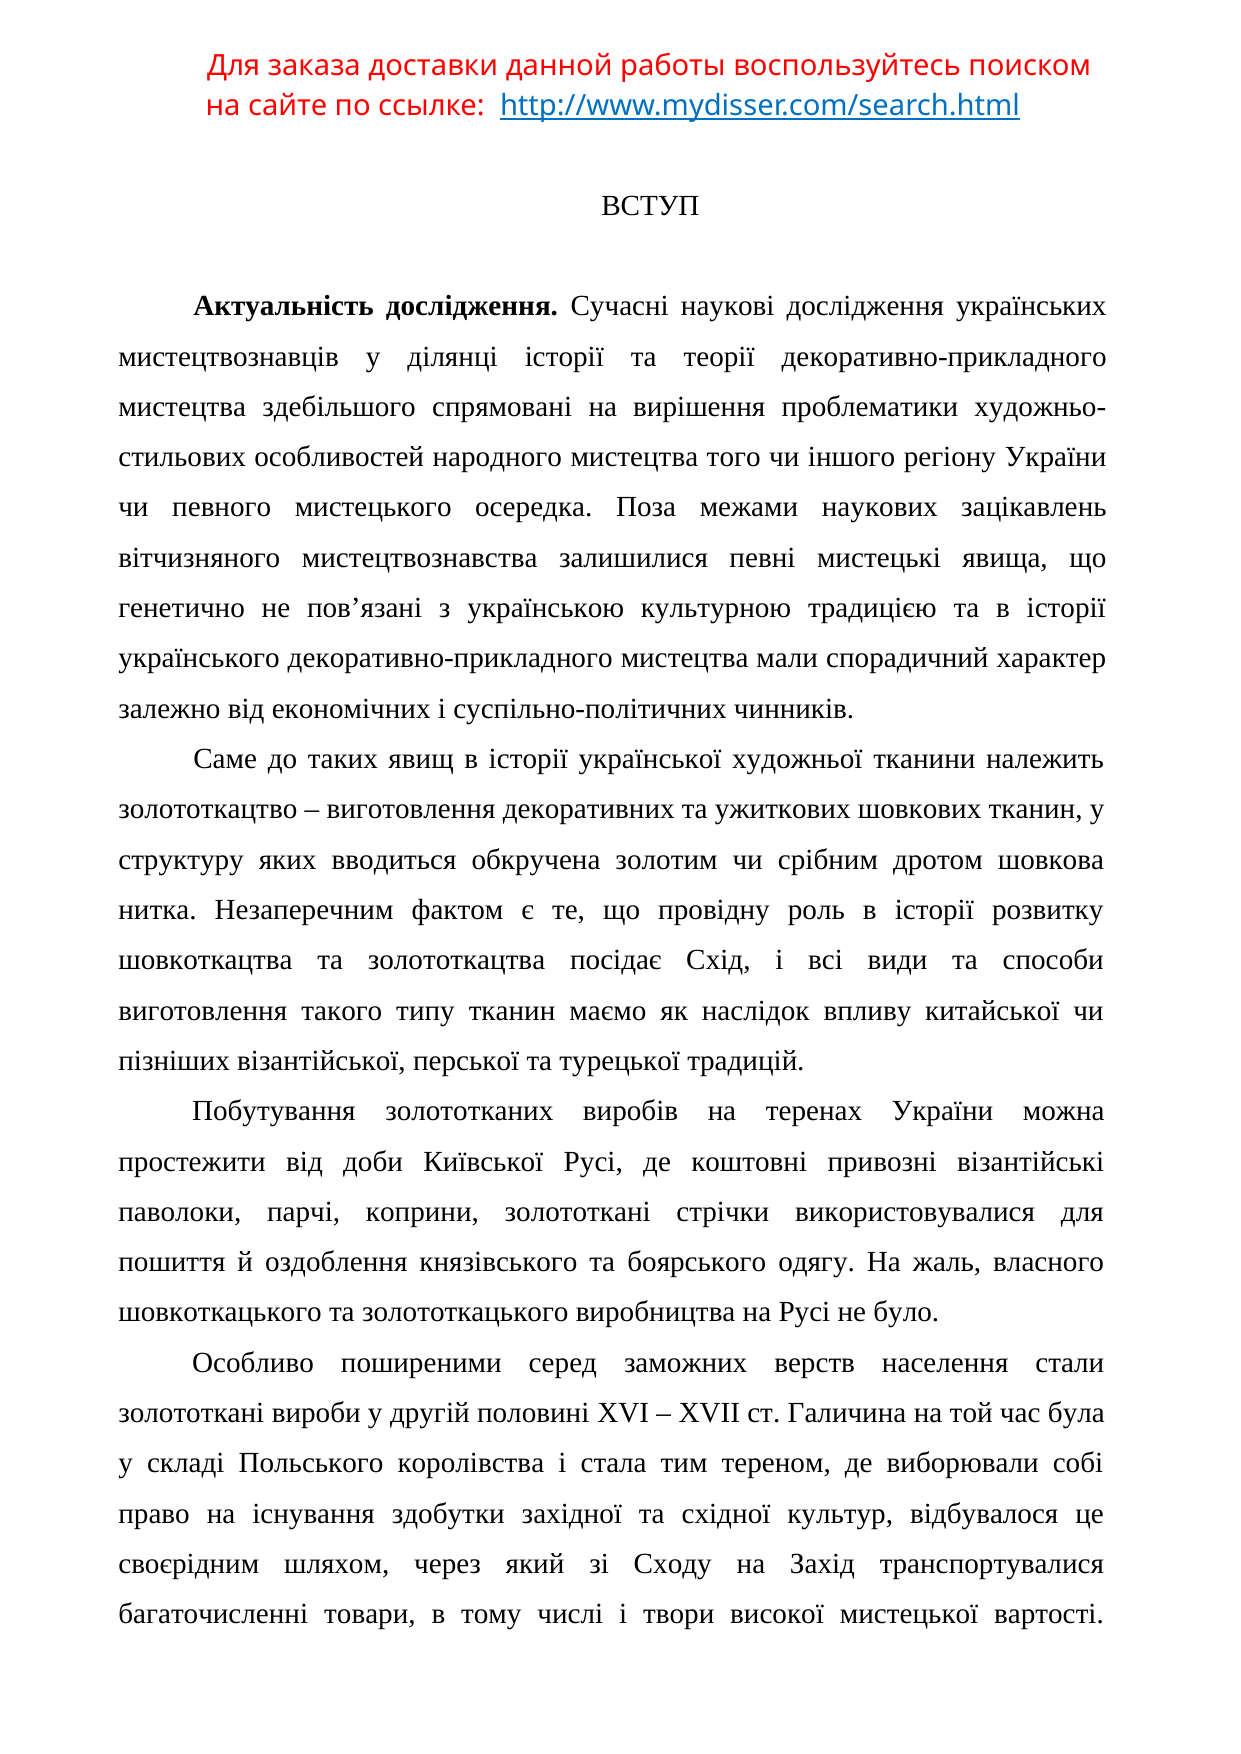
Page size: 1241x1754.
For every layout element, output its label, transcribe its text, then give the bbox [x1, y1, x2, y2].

text Побутування золототканих виробів на теренах України можна простежити від доби Київської Русі, де коштовні привозні візантійські паволоки, парчі, коприни, золототкані стрічки використовувалися для пошиття й оздоблення князівського та боярського одягу. На жаль, власного шовкоткацького та золототкацького виробництва на Русі не було. [118, 1093, 1105, 1328]
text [118, 1345, 1105, 1630]
text Саме до таких явищ в історії української художньої тканини належить золототкацтво – виготовлення декоративних та ужиткових шовкових тканин, у структуру яких вводиться обкручена золотим чи срібним дротом шовкова нитка. Незаперечним фактом є те, що провідну роль в історії розвитку шовкоткацтва та золототкацтва посідає Схід, і всі види та способи виготовлення такого типу тканин маємо як наслідок впливу китайської чи пізніших візантійської, перської та турецької традицій. [118, 741, 1105, 1077]
text Актуальність дослідження. Сучасні наукові дослідження українських мистецтвознавців у ділянці історії та теорії декоративно-прикладного мистецтва здебільшого спрямовані на вирішення проблематики художньо-стильових особливостей народного мистецтва того чи іншого регіону України чи певного мистецького осередка. Поза межами наукових зацікавлень вітчизняного мистецтвознавства залишилися певні мистецькі явища, що генетично не пов’язані з українською культурною традицією та в історії українського декоративно-прикладного мистецтва мали спорадичний характер залежно від економічних і суспільно-політичних чинників. [118, 288, 1107, 724]
text ВСТУП [118, 188, 1107, 221]
